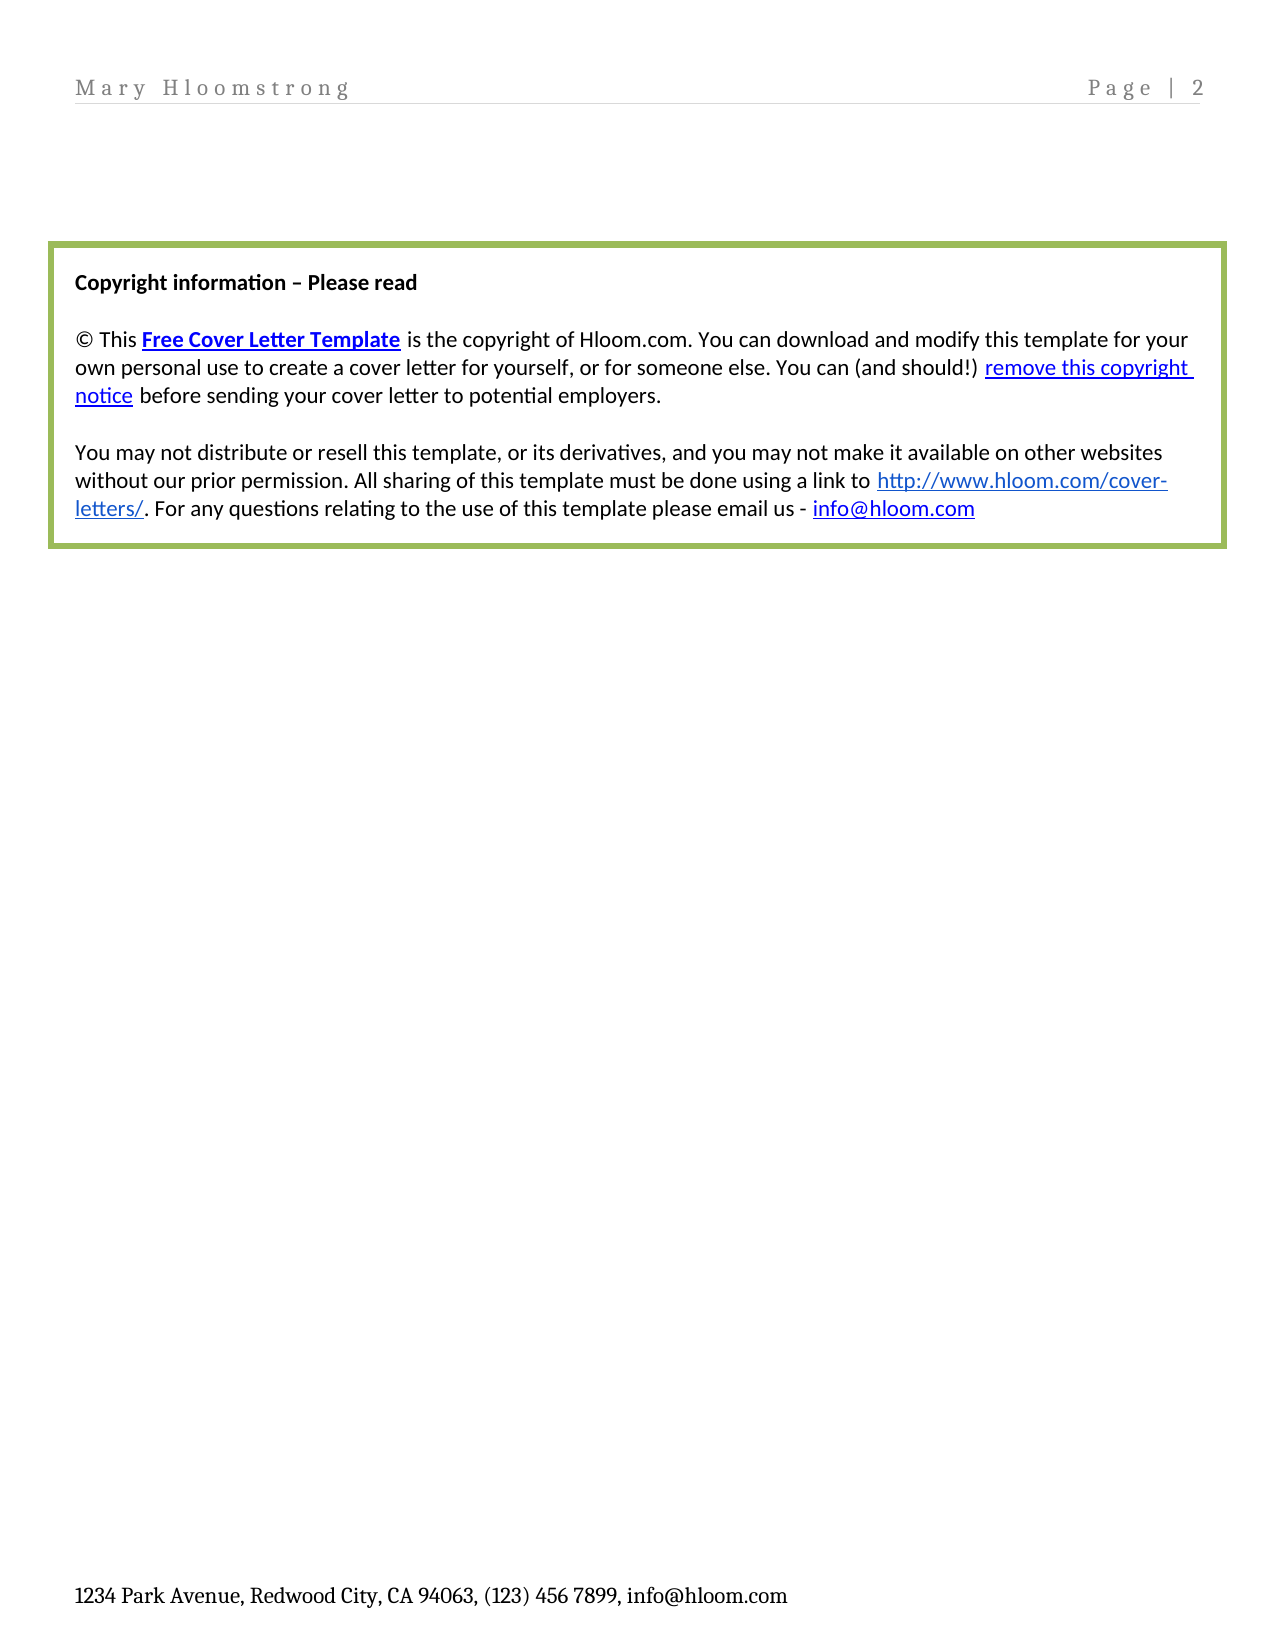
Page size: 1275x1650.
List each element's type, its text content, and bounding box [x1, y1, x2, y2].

text Copyright information – Please read [54, 248, 1221, 296]
text © This Free Cover Letter Template is the copyright of Hloom.com. You can download and modify this template for your own personal use to create a cover letter for yourself, or for someone else. You can (and should!) remove this copyright notice before sending your cover letter to potential employers. [75, 325, 1200, 409]
text You may not distribute or resell this template, or its derivatives, and you may not make it available on other websites without our prior permission. All sharing of this template must be done using a link to http://www.hloom.com/cover-letters/. For any questions relating to the use of this template please email us - info@hloom.com [54, 438, 1221, 543]
